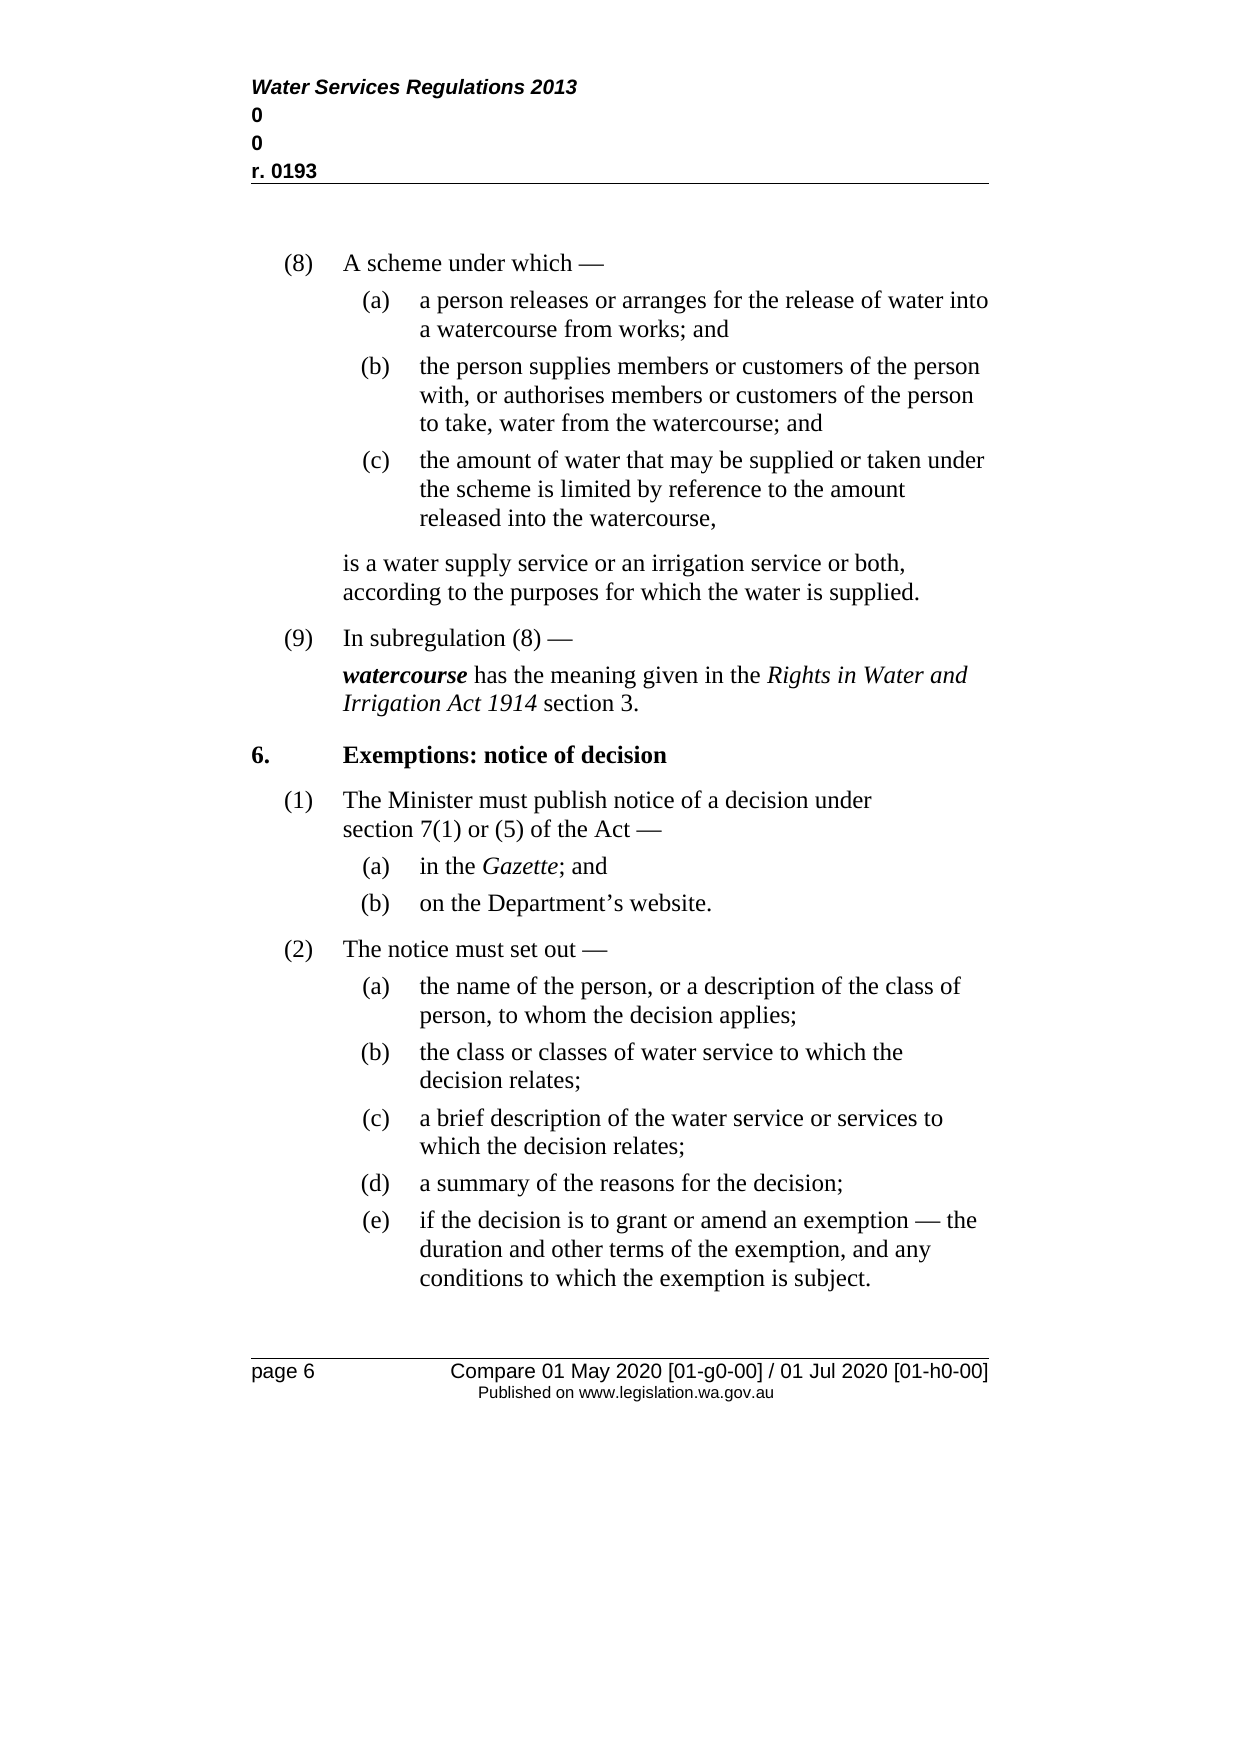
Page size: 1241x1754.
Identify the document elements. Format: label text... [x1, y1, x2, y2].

text (e) if the decision is to grant or amend an exemption — the duration and other terms of the exemption, and any conditions to which the exemption is subject. [251, 1206, 989, 1292]
subtitle 6. Exemptions: notice of decision [251, 740, 989, 769]
text (c) a brief description of the water service or services to which the decision relates; [251, 1103, 989, 1160]
text (a) a person releases or arranges for the release of water into a watercourse from works; and [251, 285, 989, 343]
text (b) the person supplies members or customers of the person with, or authorises members or customers of the person to take, water from the watercourse; and [251, 351, 989, 437]
text (9) In subregulation (8) — [251, 623, 989, 651]
text (8) A scheme under which — [251, 248, 989, 277]
text watercourse has the meaning given in the Rights in Water and Irrigation Act 1914 section 3. [251, 660, 989, 717]
text (a) the name of the person, or a description of the class of person, to whom the decision applies; [251, 971, 989, 1028]
text is a water supply service or an irrigation service or both, according to the purposes for which the water is supplied. [251, 548, 989, 606]
text (d) a summary of the reasons for the decision; [251, 1168, 989, 1197]
text (c) the amount of water that may be supplied or taken under the scheme is limited by reference to the amount released into the watercourse, [251, 446, 989, 532]
text (b) on the Department’s website. [251, 888, 989, 917]
text (a) in the Gazette; and [251, 851, 989, 880]
text (b) the class or classes of water service to which the decision relates; [251, 1037, 989, 1094]
text (1) The Minister must publish notice of a decision under section 7(1) or (5) of the Act — [251, 786, 989, 843]
text (2) The notice must set out — [251, 934, 989, 963]
